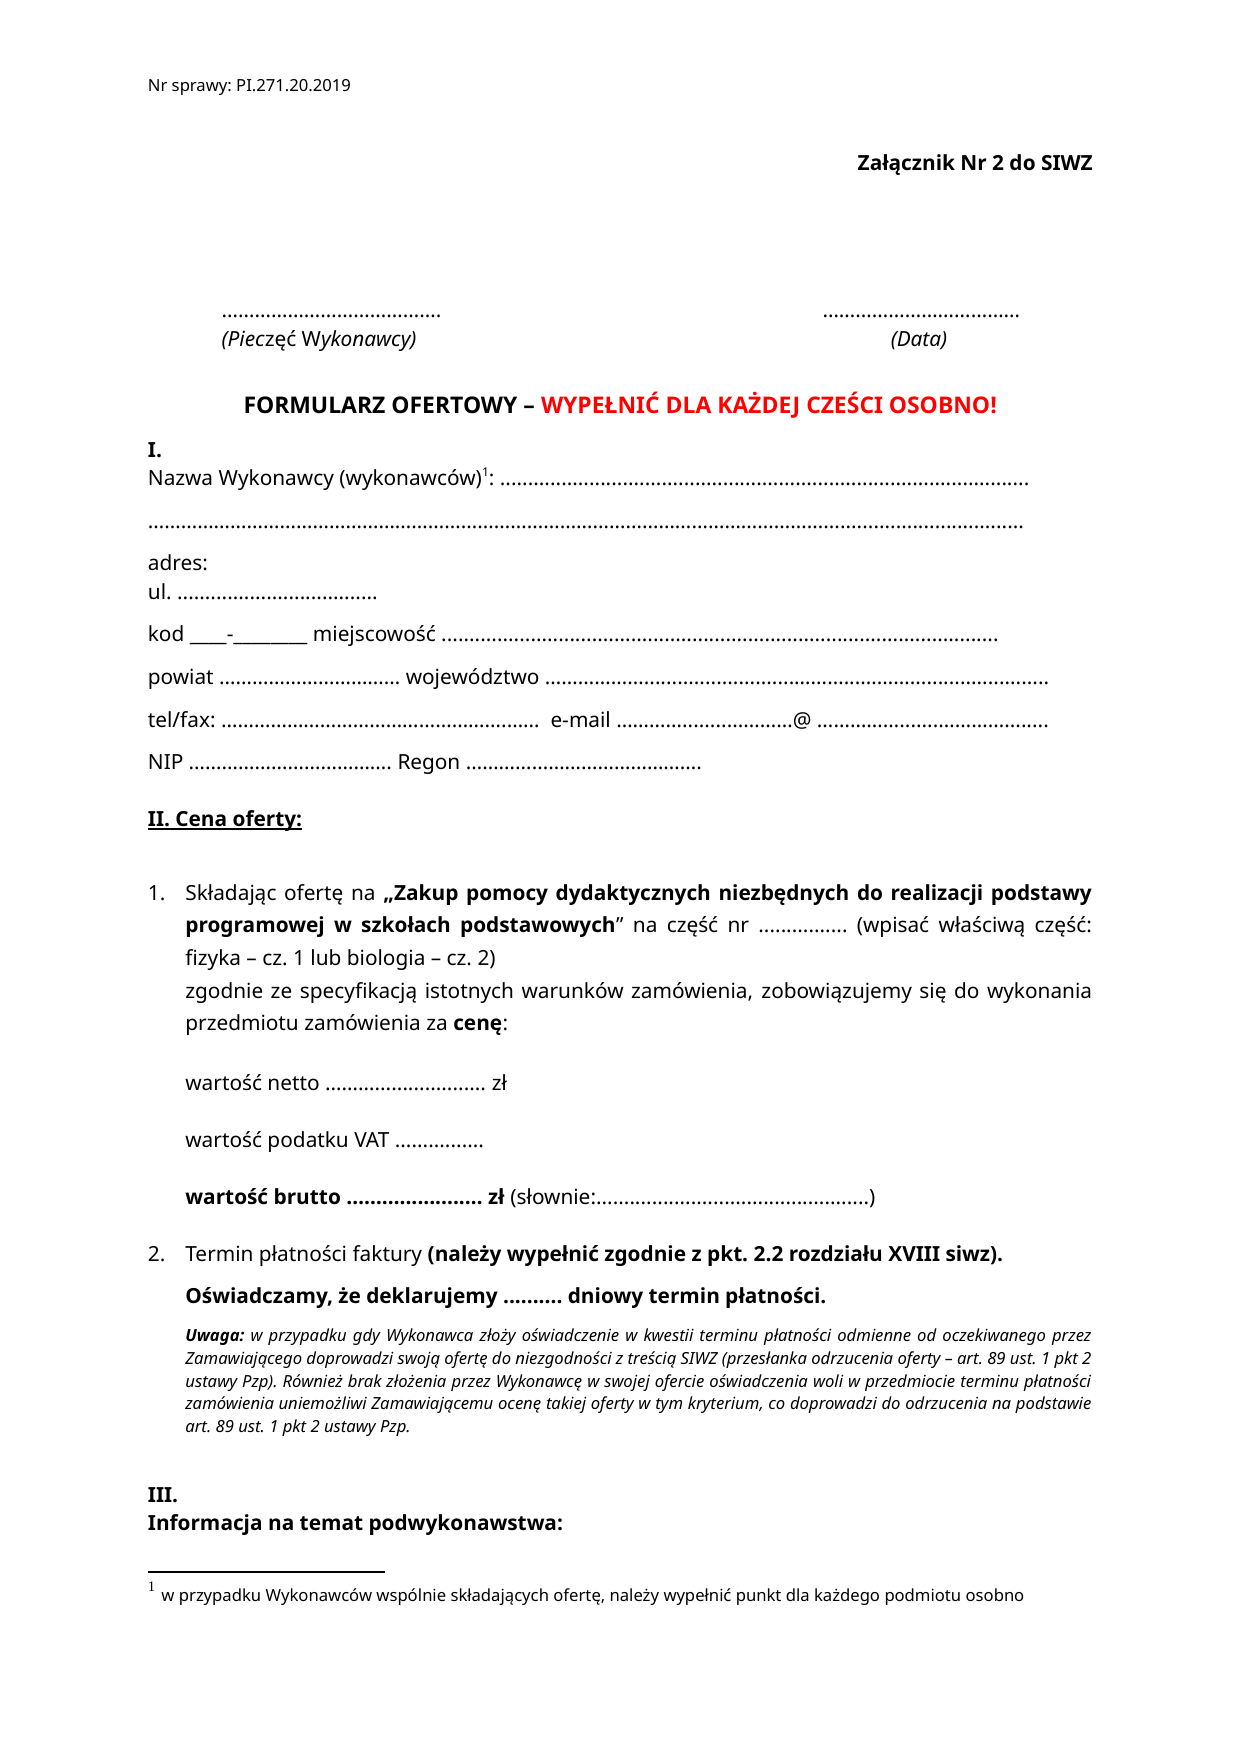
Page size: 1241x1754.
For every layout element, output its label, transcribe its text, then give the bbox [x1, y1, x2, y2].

text …………………………………. ……………………………… [148, 296, 1093, 324]
text III. [148, 1480, 1093, 1508]
text Oświadczamy, że deklarujemy .......... dniowy termin płatności. [185, 1281, 1093, 1310]
text tel/fax: …………………………………………….…… e-mail …………...........………@ …………….......…………........ [148, 705, 1093, 733]
list Termin płatności faktury (należy wypełnić zgodnie z pkt. 2.2 rozdziału XVIII siwz). [148, 1239, 1093, 1267]
text kod ____-________ miejscowość .................................................................................................... [148, 619, 1093, 648]
text Informacja na temat podwykonawstwa: [148, 1508, 1093, 1537]
text adres: [148, 548, 1093, 577]
text FORMULARZ OFERTOWY – WYPEŁNIĆ DLA KAŻDEJ CZEŚCI OSOBNO! [148, 389, 1093, 421]
text (Pieczęć Wykonawcy) (Data) [148, 324, 1093, 352]
text zgodnie ze specyfikacją istotnych warunków zamówienia, zobowiązujemy się do wykonania przedmiotu zamówienia za cenę: [185, 976, 1093, 1037]
text wartość podatku VAT ................ [185, 1125, 1093, 1153]
text NIP ………………………………. Regon ……………………………………. [148, 747, 1093, 776]
text I. [148, 435, 1093, 463]
text ul. .................................... [148, 577, 1093, 605]
text wartość brutto ………...........… zł (słownie:.................................................) [185, 1182, 1093, 1210]
text II. Cena oferty: [148, 804, 1093, 832]
text Załącznik Nr 2 do SIWZ [148, 148, 1093, 176]
list Składając ofertę na „Zakup pomocy dydaktycznych niezbędnych do realizacji podstawy programowej w szkołach podstawowych” na część nr ................ (wpisać właściwą część: fizyka – cz. 1 lub biologia – cz. 2) [148, 878, 1093, 972]
text …………………………………………………………………………………………………………….................................... [148, 506, 1093, 534]
text wartość netto ……….................... zł [185, 1068, 1093, 1096]
text Nazwa Wykonawcy (wykonawców): ............................................................................................... [148, 463, 1093, 492]
text Uwaga: w przypadku gdy Wykonawca złoży oświadczenie w kwestii terminu płatności odmienne od oczekiwanego przez Zamawiającego doprowadzi swoją ofertę do niezgodności z treścią SIWZ (przesłanka odrzucenia oferty – art. 89 ust. 1 pkt 2 ustawy Pzp). Również brak złożenia przez Wykonawcę w swojej ofercie oświadczenia woli w przedmiocie terminu płatności zamówienia uniemożliwi Zamawiającemu ocenę takiej oferty w tym kryterium, co doprowadzi do odrzucenia na podstawie art. 89 ust. 1 pkt 2 ustawy Pzp. [185, 1324, 1093, 1437]
text powiat …………………………… województwo ………………...........................………...………......................... [148, 662, 1093, 691]
